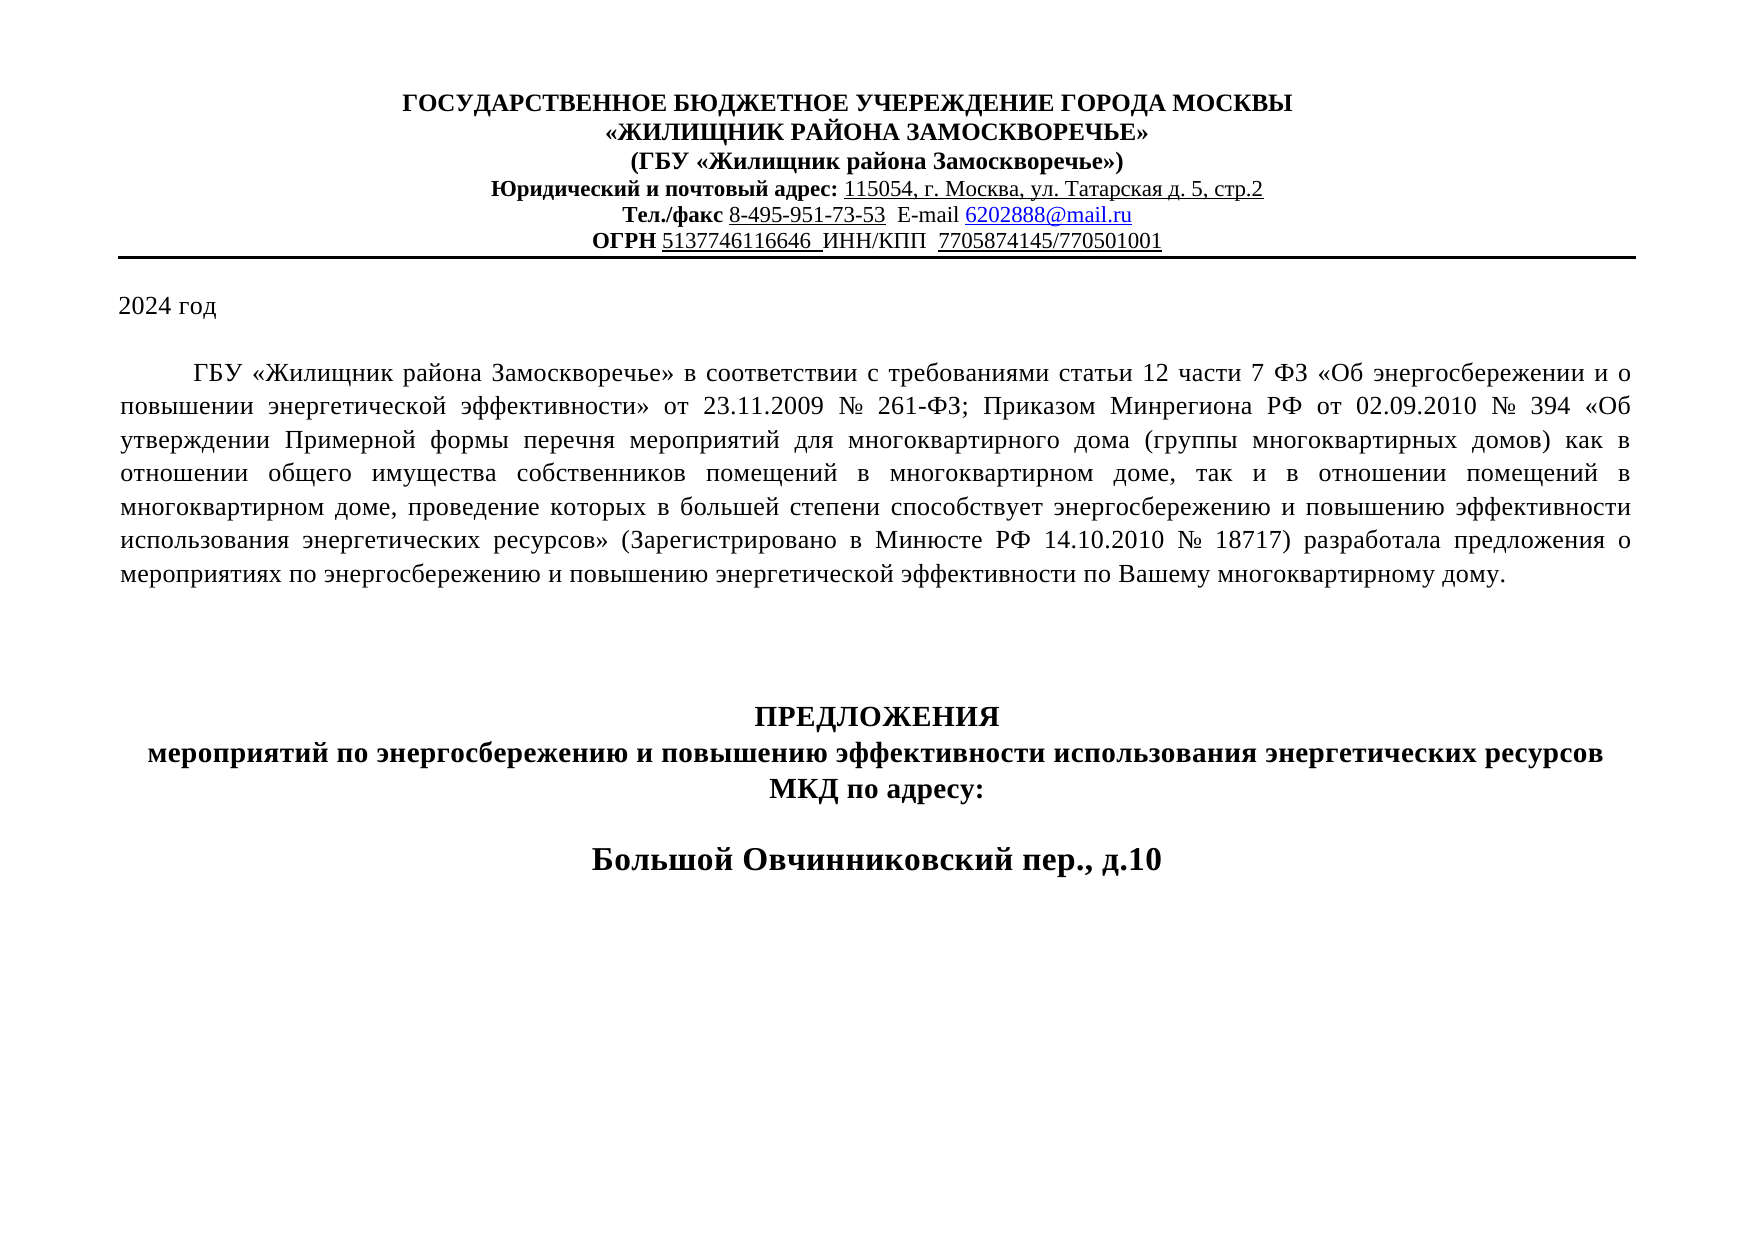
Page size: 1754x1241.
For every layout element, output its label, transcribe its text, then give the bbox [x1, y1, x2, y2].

text ГБУ «Жилищник района Замоскворечье» в соответствии с требованиями статьи 12 части 7 ФЗ «Об энергосбережении и о повышении энергетической эффективности» от 23.11.2009 № 261-ФЗ; Приказом Минрегиона РФ от 02.09.2010 № 394 «Об утверждении Примерной формы перечня мероприятий для многоквартирного дома (группы многоквартирных домов) как в отношении общего имущества собственников помещений в многоквартирном доме, так и в отношении помещений в многоквартирном доме, проведение которых в большей степени способствует энергосбережению и повышению эффективности использования энергетических ресурсов» (Зарегистрировано в Минюсте РФ 14.10.2010 № 18717) разработала предложения о мероприятиях по энергосбережению и повышению энергетической эффективности по Вашему многоквартирному дому. [120, 354, 1634, 589]
text Большой Овчинниковский пер., д.10 [118, 842, 1636, 878]
text 2024 год [118, 287, 1634, 321]
text ГОСУДАРСТВЕННОЕ БЮДЖЕТНОЕ УЧЕРЕЖДЕНИЕ ГОРОДА МОСКВЫ [59, 88, 1636, 117]
text (ГБУ «Жилищник района Замоскворечье») [118, 146, 1636, 175]
text мероприятий по энергосбережению и повышению эффективности использования энергетических ресурсов МКД по адресу: [118, 733, 1636, 806]
text ОГРН 5137746116646 ИНН/КПП 7705874145/770501001 [118, 227, 1636, 256]
text «ЖИЛИЩНИК РАЙОНА ЗАМОСКВОРЕЧЬЕ» [118, 117, 1636, 146]
text Тел./факс 8-495-951-73-53 E-mail 6202888@mail.ru [118, 201, 1636, 227]
text ПРЕДЛОЖЕНИЯ [118, 697, 1636, 733]
text Юридический и почтовый адрес: 115054, г. Москва, ул. Татарская д. 5, стр.2 [118, 175, 1636, 201]
